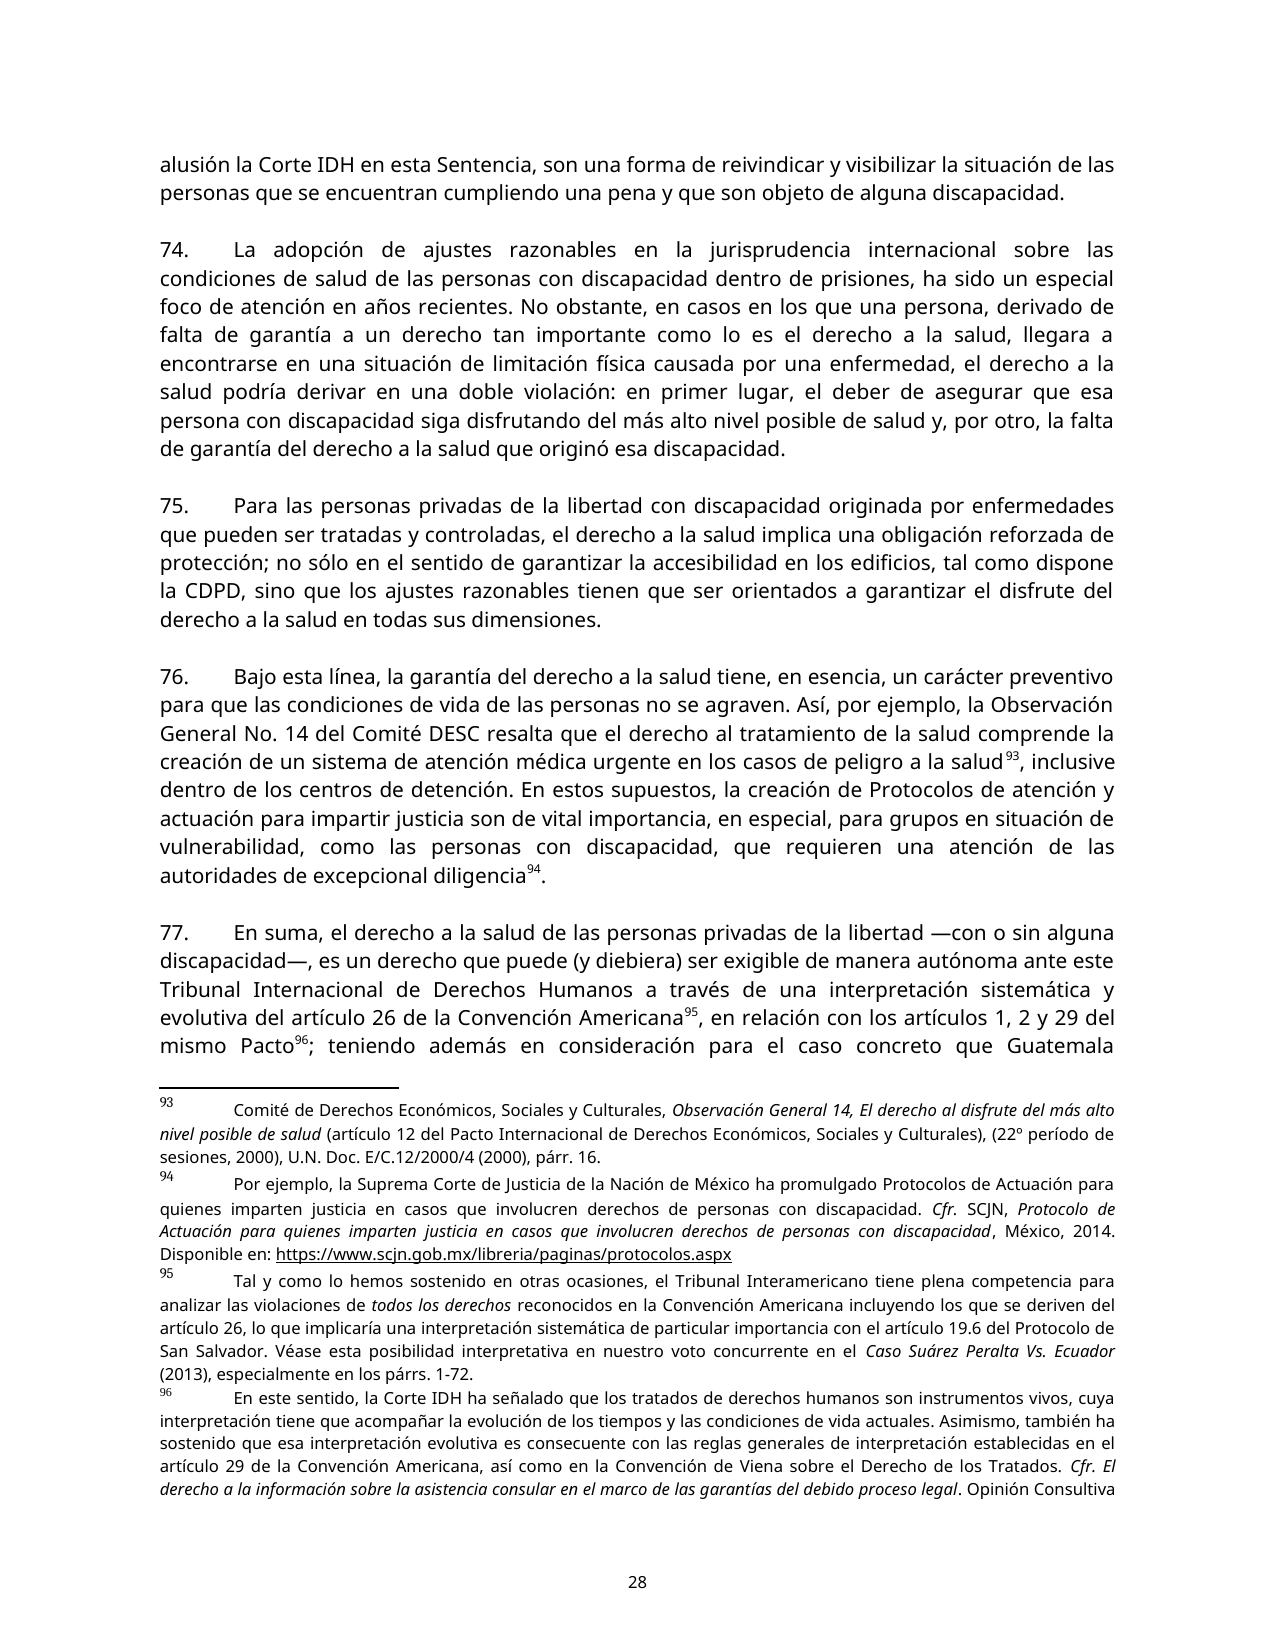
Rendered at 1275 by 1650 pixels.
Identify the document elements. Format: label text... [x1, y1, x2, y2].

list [159, 150, 1116, 207]
list Bajo esta línea, la garantía del derecho a la salud tiene, en esencia, un carácter preventivo para que las condiciones de vida de las personas no se agraven. Así, por ejemplo, la Observación General No. 14 del Comité DESC resalta que el derecho al tratamiento de la salud comprende la creación de un sistema de atención médica urgente en los casos de peligro a la salud, inclusive dentro de los centros de detención. En estos supuestos, la creación de Protocolos de atención y actuación para impartir justicia son de vital importancia, en especial, para grupos en situación de vulnerabilidad, como las personas con discapacidad, que requieren una atención de las autoridades de excepcional diligencia. [159, 662, 1116, 889]
list En suma, el derecho a la salud de las personas privadas de la libertad —con o sin alguna discapacidad—, es un derecho que puede (y diebiera) ser exigible de manera autónoma ante este Tribunal Internacional de Derechos Humanos a través de una interpretación sistemática y evolutiva del artículo 26 de la Convención Americana, en relación con los artículos 1, 2 y 29 del mismo Pacto; teniendo además en consideración para el caso concreto que Guatemala reconoce dicho derecho en los artículos 93 y 94 de su Constitución. Esta visión hubiese otorgado la posibilidad de establecer estándares más claros en la accesibilidad, los ajustes razonables y la protección del derecho a la salud de las personas con discapaciad privadas de la libertad. [159, 918, 1116, 1060]
list La adopción de ajustes razonables en la jurisprudencia internacional sobre las condiciones de salud de las personas con discapacidad dentro de prisiones, ha sido un especial foco de atención en años recientes. No obstante, en casos en los que una persona, derivado de falta de garantía a un derecho tan importante como lo es el derecho a la salud, llegara a encontrarse en una situación de limitación física causada por una enfermedad, el derecho a la salud podría derivar en una doble violación: en primer lugar, el deber de asegurar que esa persona con discapacidad siga disfrutando del más alto nivel posible de salud y, por otro, la falta de garantía del derecho a la salud que originó esa discapacidad. [159, 235, 1116, 463]
list Para las personas privadas de la libertad con discapacidad originada por enfermedades que pueden ser tratadas y controladas, el derecho a la salud implica una obligación reforzada de protección; no sólo en el sentido de garantizar la accesibilidad en los edificios, tal como dispone la CDPD, sino que los ajustes razonables tienen que ser orientados a garantizar el disfrute del derecho a la salud en todas sus dimensiones. [159, 491, 1116, 633]
